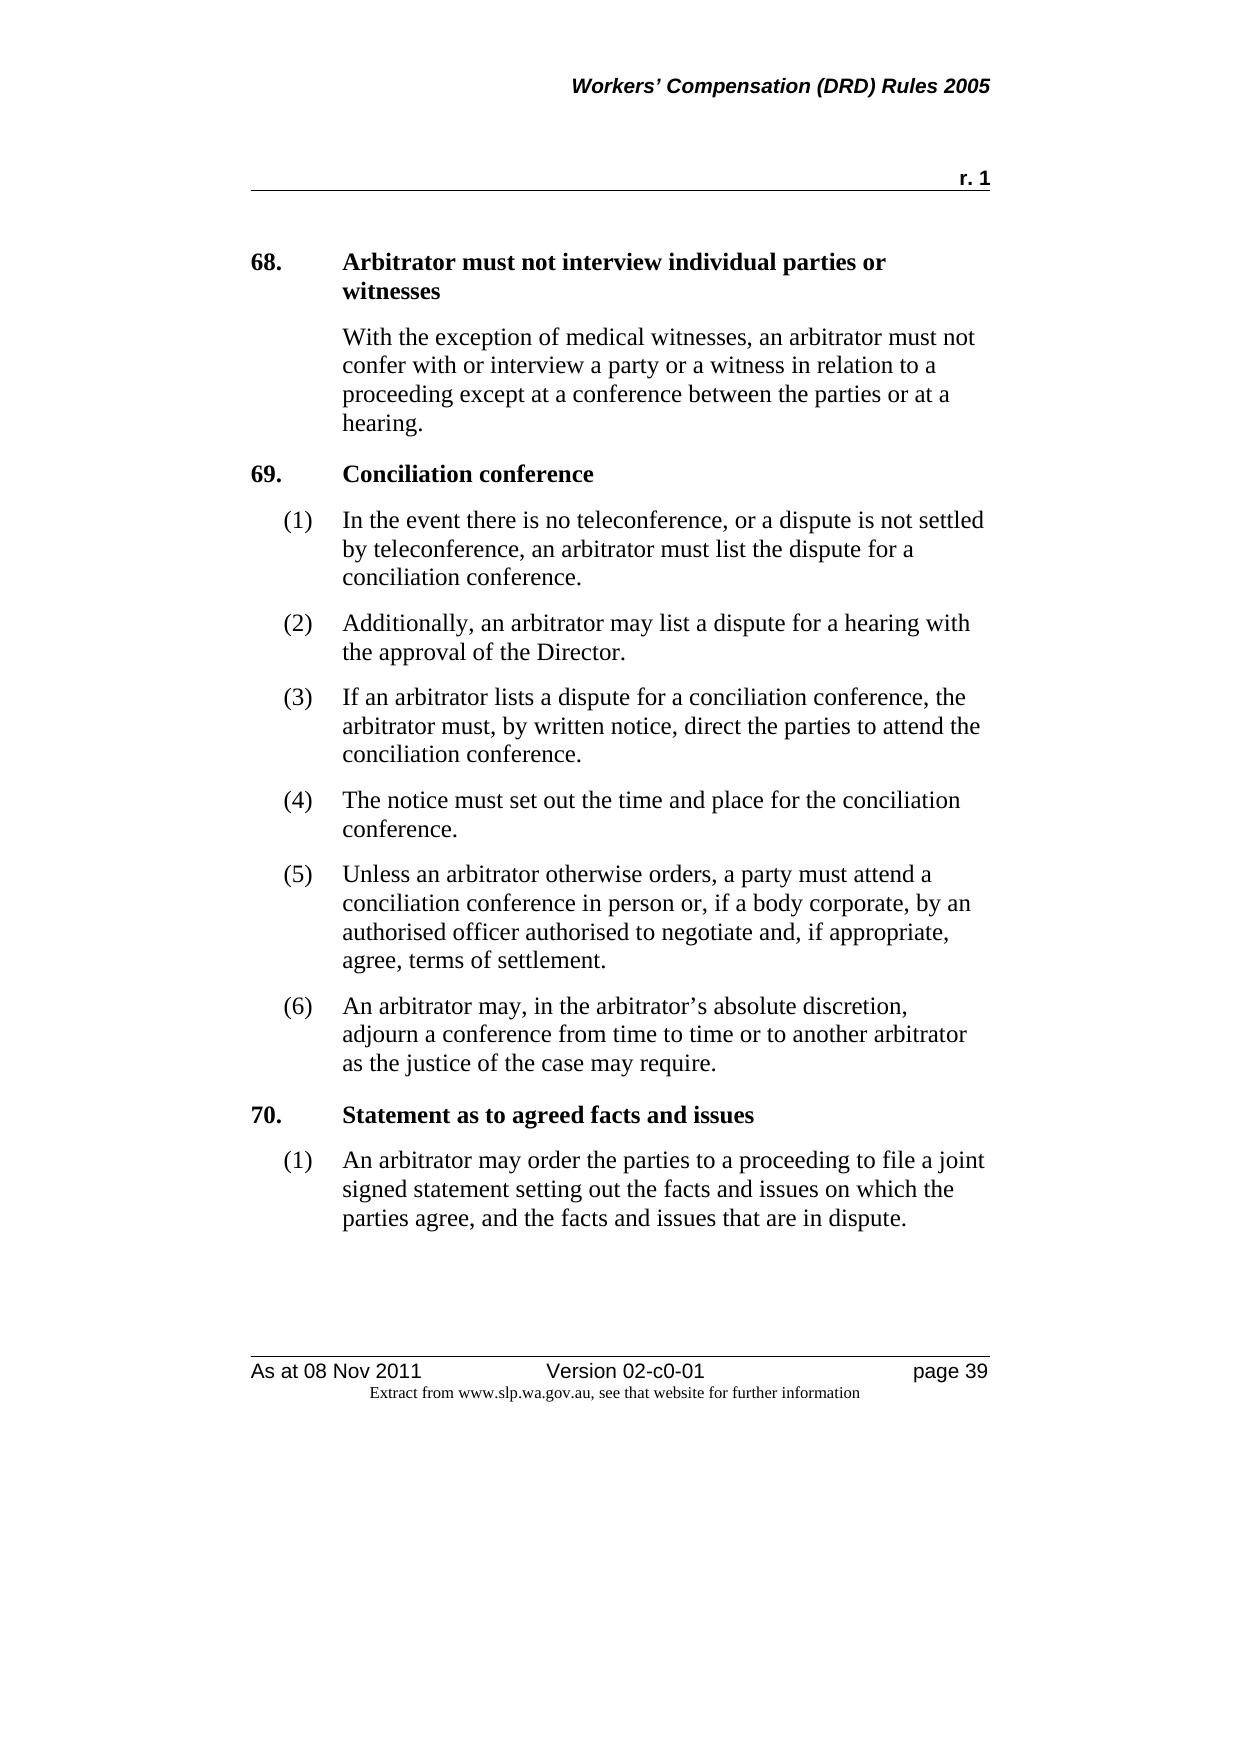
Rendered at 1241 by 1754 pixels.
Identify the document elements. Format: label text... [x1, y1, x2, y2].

subtitle 70. Statement as to agreed facts and issues [251, 1100, 990, 1129]
subtitle 69. Conciliation conference [251, 459, 990, 488]
text (1) An arbitrator may order the parties to a proceeding to file a joint signed statement setting out the facts and issues on which the parties agree, and the facts and issues that are in dispute. [251, 1145, 990, 1232]
text With the exception of medical witnesses, an arbitrator must not confer with or interview a party or a witness in relation to a proceeding except at a conference between the parties or at a hearing. [251, 322, 990, 437]
text (5) Unless an arbitrator otherwise orders, a party must attend a conciliation conference in person or, if a body corporate, by an authorised officer authorised to negotiate and, if appropriate, agree, terms of settlement. [251, 859, 990, 974]
text (3) If an arbitrator lists a dispute for a conciliation conference, the arbitrator must, by written notice, direct the parties to attend the conciliation conference. [251, 682, 990, 768]
text (2) Additionally, an arbitrator may list a dispute for a hearing with the approval of the Director. [251, 608, 990, 665]
text (4) The notice must set out the time and place for the conciliation conference. [251, 785, 990, 842]
text (6) An arbitrator may, in the arbitrator’s absolute discretion, adjourn a conference from time to time or to another arbitrator as the justice of the case may require. [251, 991, 990, 1077]
text (1) In the event there is no teleconference, or a dispute is not settled by teleconference, an arbitrator must list the dispute for a conciliation conference. [251, 505, 990, 591]
subtitle 68. Arbitrator must not interview individual parties or witnesses [251, 247, 990, 305]
